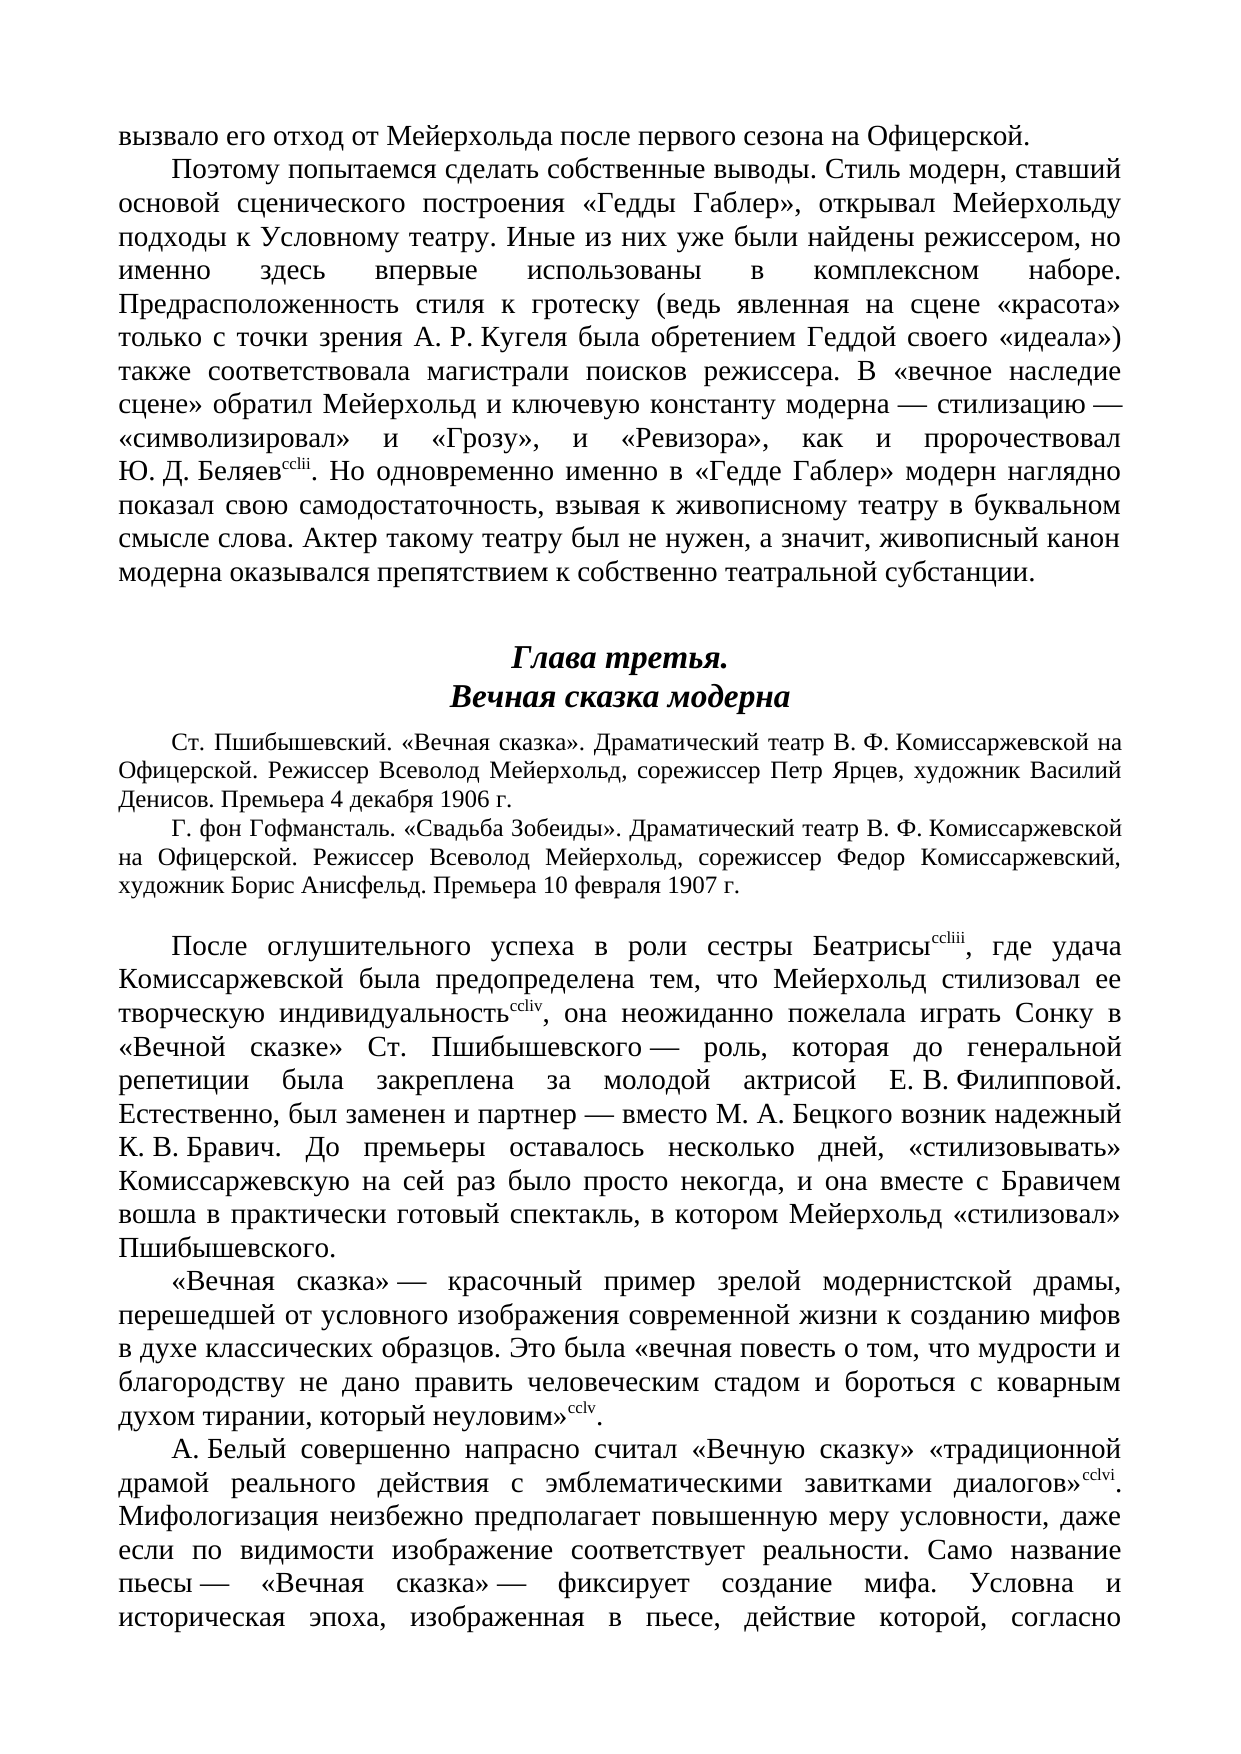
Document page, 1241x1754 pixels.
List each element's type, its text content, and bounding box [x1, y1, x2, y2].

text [118, 1431, 1122, 1632]
subtitle Глава третья. Вечная сказка модерна [118, 638, 1122, 714]
text Г. фон Гофмансталь. «Свадьба Зобеиды». Драматический театр В. Ф. Комиссаржевской на Офицерской. Режиссер Всеволод Мейерхольд, сорежиссер Федор Комиссаржевский, художник Борис Анисфельд. Премьера 10 февраля 1907 г. [118, 813, 1122, 899]
text «Вечная сказка» — красочный пример зрелой модернистской драмы, перешедшей от условного изображения современной жизни к созданию мифов {61} в духе классических образцов. Это была «вечная повесть о том, что мудрости и благородству не дано править человеческим стадом и бороться с коварным духом тирании, который неуловим». [118, 1263, 1122, 1431]
text После оглушительного успеха в роли сестры Беатрисы, где удача Комиссаржевской была предопределена тем, что Мейерхольд стилизовал ее творческую индивидуальность, она неожиданно пожелала играть Сонку в «Вечной сказке» Ст. Пшибышевского — роль, которая до генеральной репетиции была закреплена за молодой актрисой Е. В. Филипповой. Естественно, был заменен и партнер — вместо М. А. Бецкого возник надежный К. В. Бравич. До премьеры оставалось несколько дней, «стилизовывать» Комиссаржевскую на сей раз было просто некогда, и она вместе с Бравичем вошла в практически готовый спектакль, в котором Мейерхольд «стилизовал» Пшибышевского. [118, 928, 1122, 1263]
text Ст. Пшибышевский. «Вечная сказка». Драматический театр В. Ф. Комиссаржевской на Офицерской. Режиссер Всеволод Мейерхольд, сорежиссер Петр Ярцев, художник Василий Денисов. Премьера 4 декабря 1906 г. [118, 727, 1122, 813]
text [118, 118, 1122, 152]
text Поэтому попытаемся сделать собственные выводы. Стиль модерн, ставший основой сценического построения «Гедды Габлер», открывал Мейерхольду подходы к Условному театру. Иные из них уже были найдены режиссером, но именно здесь впервые использованы в комплексном наборе. Предрасположенность стиля к гротеску (ведь явленная на сцене «красота» только с точки зрения А. Р. Кугеля была обретением Геддой своего «идеала») также соответствовала магистрали поисков режиссера. В «вечное наследие сцене» обратил Мейерхольд и ключевую константу модерна — стилизацию — «символизировал» и «Грозу», и «Ревизора», как и пророчествовал Ю. Д. Беляев. Но одновременно именно в «Гедде Габлер» модерн наглядно показал свою самодостаточность, взывая к живописному театру в буквальном смысле слова. Актер такому театру был не нужен, а значит, живописный канон модерна оказывался препятствием к собственно театральной субстанции. [118, 152, 1122, 588]
